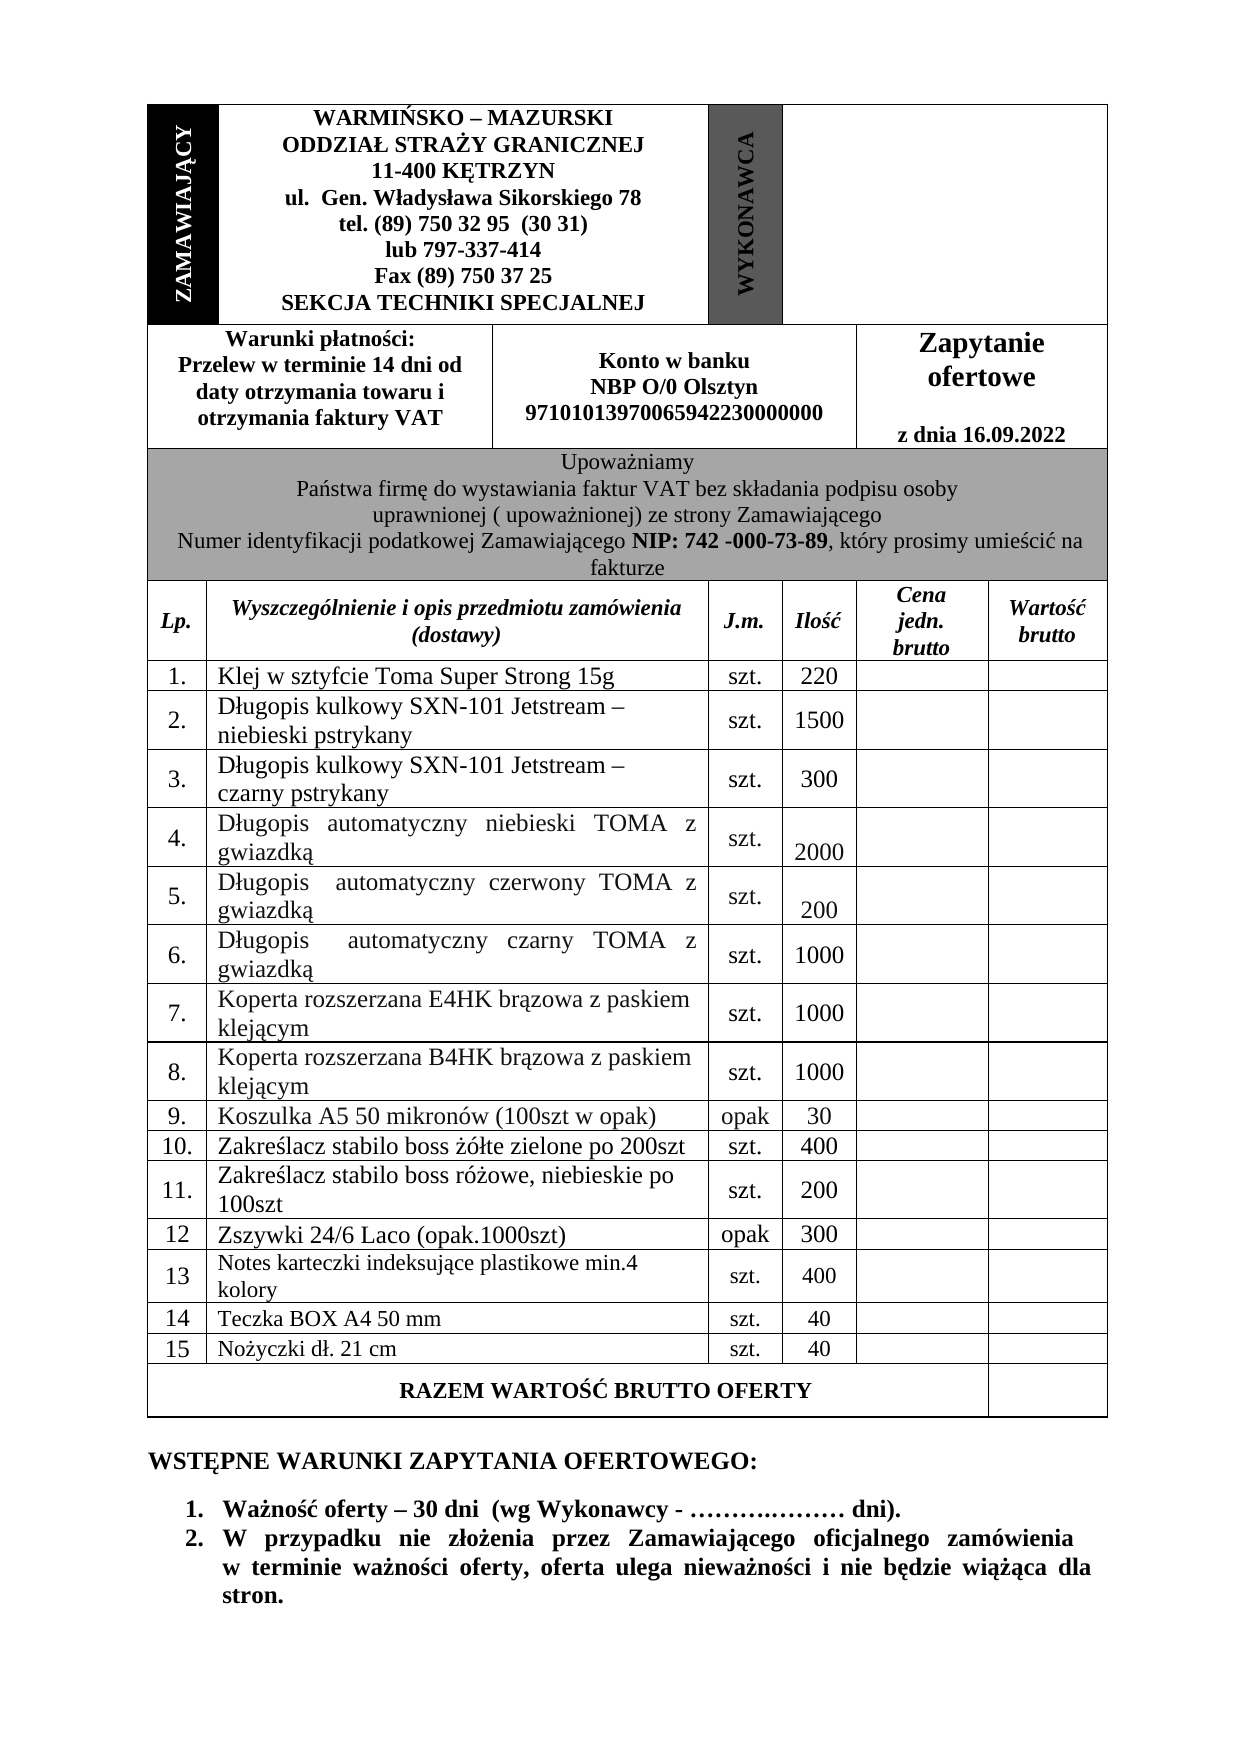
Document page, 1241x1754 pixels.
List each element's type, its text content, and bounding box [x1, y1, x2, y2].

table_cell 14 [148, 1303, 206, 1333]
table_cell Długopis automatyczny czarny TOMA z gwiazdką [207, 925, 708, 983]
table_cell [857, 1303, 988, 1333]
table_cell 300 [783, 750, 856, 807]
table_cell Zszywki 24/6 Laco (opak.1000szt) [207, 1219, 708, 1248]
table_header ZAMAWIAJĄCY [148, 105, 218, 324]
table_cell 7. [148, 984, 206, 1041]
table_cell 200 [783, 867, 856, 924]
table_cell Długopis automatyczny niebieski TOMA z gwiazdką [207, 808, 708, 866]
table_cell Zakreślacz stabilo boss żółte zielone po 200szt [207, 1131, 708, 1159]
table_cell szt. [709, 808, 782, 866]
table_cell szt. [709, 1303, 782, 1333]
table_cell 1500 [783, 691, 856, 749]
table_cell 1000 [783, 925, 856, 983]
table_cell szt. [709, 691, 782, 749]
table_cell 15 [148, 1334, 206, 1363]
table_cell [989, 925, 1107, 983]
table_cell [989, 1131, 1107, 1159]
table_cell Cena jedn. brutto [857, 581, 988, 660]
table_cell [989, 1364, 1107, 1416]
table_cell [857, 1219, 988, 1248]
table_cell [857, 661, 988, 690]
table_cell [857, 750, 988, 807]
table_cell 4. [148, 808, 206, 866]
table_cell Długopis automatyczny czerwony TOMA z gwiazdką [207, 867, 708, 924]
table_cell szt. [709, 1043, 782, 1100]
table_cell Koperta rozszerzana B4HK brązowa z paskiem klejącym [207, 1043, 708, 1100]
table_cell Upoważniamy Państwa firmę do wystawiania faktur VAT bez składania podpisu osoby uprawnionej ( upoważnionej) ze strony Zamawiającego Numer identyfikacji podatkowej Zamawiającego NIP: 742 -000-73-89, który prosimy umieścić na fakturze [148, 449, 1107, 580]
table_header WARMIŃSKO – MAZURSKI ODDZIAŁ STRAŻY GRANICZNEJ 11-400 KĘTRZYN ul. Gen. Władysława Sikorskiego 78 tel. (89) 750 32 95 (30 31) lub 797-337-414 Fax (89) 750 37 25 SEKCJA TECHNIKI SPECJALNEJ [219, 105, 708, 324]
table_cell [989, 1101, 1107, 1130]
table_cell 400 [783, 1250, 856, 1302]
table_cell [857, 691, 988, 749]
table_cell 30 [783, 1101, 856, 1130]
table_cell [857, 1334, 988, 1363]
table_cell Notes karteczki indeksujące plastikowe min.4 kolory [207, 1250, 708, 1302]
table_cell 2000 [783, 808, 856, 866]
table_cell [989, 750, 1107, 807]
table_cell [989, 1334, 1107, 1363]
table_cell [857, 1161, 988, 1218]
table_cell szt. [709, 984, 782, 1041]
table_cell szt. [709, 661, 782, 690]
table_cell 40 [783, 1303, 856, 1333]
table_cell Lp. [148, 581, 206, 660]
table_cell Klej w sztyfcie Toma Super Strong 15g [207, 661, 708, 690]
table_cell szt. [709, 1334, 782, 1363]
table_cell [857, 1250, 988, 1302]
table_cell Konto w banku NBP O/0 Olsztyn 97101013970065942230000000 [493, 325, 856, 447]
table_cell [989, 1219, 1107, 1248]
table_cell 1. [148, 661, 206, 690]
table_cell 9. [148, 1101, 206, 1130]
table_cell szt. [709, 750, 782, 807]
table_cell 300 [783, 1219, 856, 1248]
table_cell [989, 984, 1107, 1041]
table_cell 1000 [783, 1043, 856, 1100]
table_cell Długopis kulkowy SXN-101 Jetstream – czarny pstrykany [207, 750, 708, 807]
table_cell Koperta rozszerzana E4HK brązowa z paskiem klejącym [207, 984, 708, 1041]
table_cell [857, 925, 988, 983]
table_cell szt. [709, 1131, 782, 1159]
table_cell Warunki płatności: Przelew w terminie 14 dni od daty otrzymania towaru i otrzymania faktury VAT [148, 325, 492, 447]
table_cell 8. [148, 1043, 206, 1100]
list Ważność oferty – 30 dni (wg Wykonawcy - ……….……… dni). [185, 1494, 1092, 1523]
list W przypadku nie złożenia przez Zamawiającego oficjalnego zamówienia w terminie ważności oferty, oferta ulega nieważności i nie będzie wiążąca dla stron. [185, 1523, 1092, 1609]
table_cell [857, 1043, 988, 1100]
table_cell 1000 [783, 984, 856, 1041]
table_cell 220 [783, 661, 856, 690]
table_cell [989, 661, 1107, 690]
table_cell Nożyczki dł. 21 cm [207, 1334, 708, 1363]
table_cell szt. [709, 1161, 782, 1218]
table_cell [989, 1043, 1107, 1100]
table_cell 3. [148, 750, 206, 807]
table_cell Wartość brutto [989, 581, 1107, 660]
table_cell opak [709, 1219, 782, 1248]
table_cell [857, 808, 988, 866]
table_cell [857, 1101, 988, 1130]
text WSTĘPNE WARUNKI ZAPYTANIA OFERTOWEGO: [148, 1446, 1092, 1475]
table_cell szt. [709, 925, 782, 983]
table_cell 2. [148, 691, 206, 749]
table_cell Koszulka A5 50 mikronów (100szt w opak) [207, 1101, 708, 1130]
table_cell szt. [709, 867, 782, 924]
table_cell szt. [709, 1250, 782, 1302]
table_cell [989, 691, 1107, 749]
table_cell [989, 1161, 1107, 1218]
table_cell opak [709, 1101, 782, 1130]
table_cell [989, 1303, 1107, 1333]
table_cell [857, 867, 988, 924]
table_cell 12 [148, 1219, 206, 1248]
table_cell 6. [148, 925, 206, 983]
table_cell [857, 984, 988, 1041]
table_cell [857, 1131, 988, 1159]
table_cell Zakreślacz stabilo boss różowe, niebieskie po 100szt [207, 1161, 708, 1218]
table_cell RAZEM WARTOŚĆ BRUTTO OFERTY [148, 1364, 988, 1416]
table_cell 400 [783, 1131, 856, 1159]
table_cell Teczka BOX A4 50 mm [207, 1303, 708, 1333]
table_cell [989, 1250, 1107, 1302]
table_cell Zapytanie ofertowe z dnia 16.09.2022 [857, 325, 1107, 447]
table_cell 40 [783, 1334, 856, 1363]
table_cell 13 [148, 1250, 206, 1302]
table_cell 5. [148, 867, 206, 924]
table_cell 10. [148, 1131, 206, 1159]
table_cell J.m. [709, 581, 782, 660]
table_cell Ilość [783, 581, 856, 660]
table_header WYKONAWCA [709, 105, 782, 324]
table_cell 11. [148, 1161, 206, 1218]
table_cell [989, 808, 1107, 866]
table_cell Wyszczególnienie i opis przedmiotu zamówienia (dostawy) [207, 581, 708, 660]
table_cell Długopis kulkowy SXN-101 Jetstream – niebieski pstrykany [207, 691, 708, 749]
table_cell [989, 867, 1107, 924]
table_header [783, 105, 1107, 324]
table_cell 200 [783, 1161, 856, 1218]
